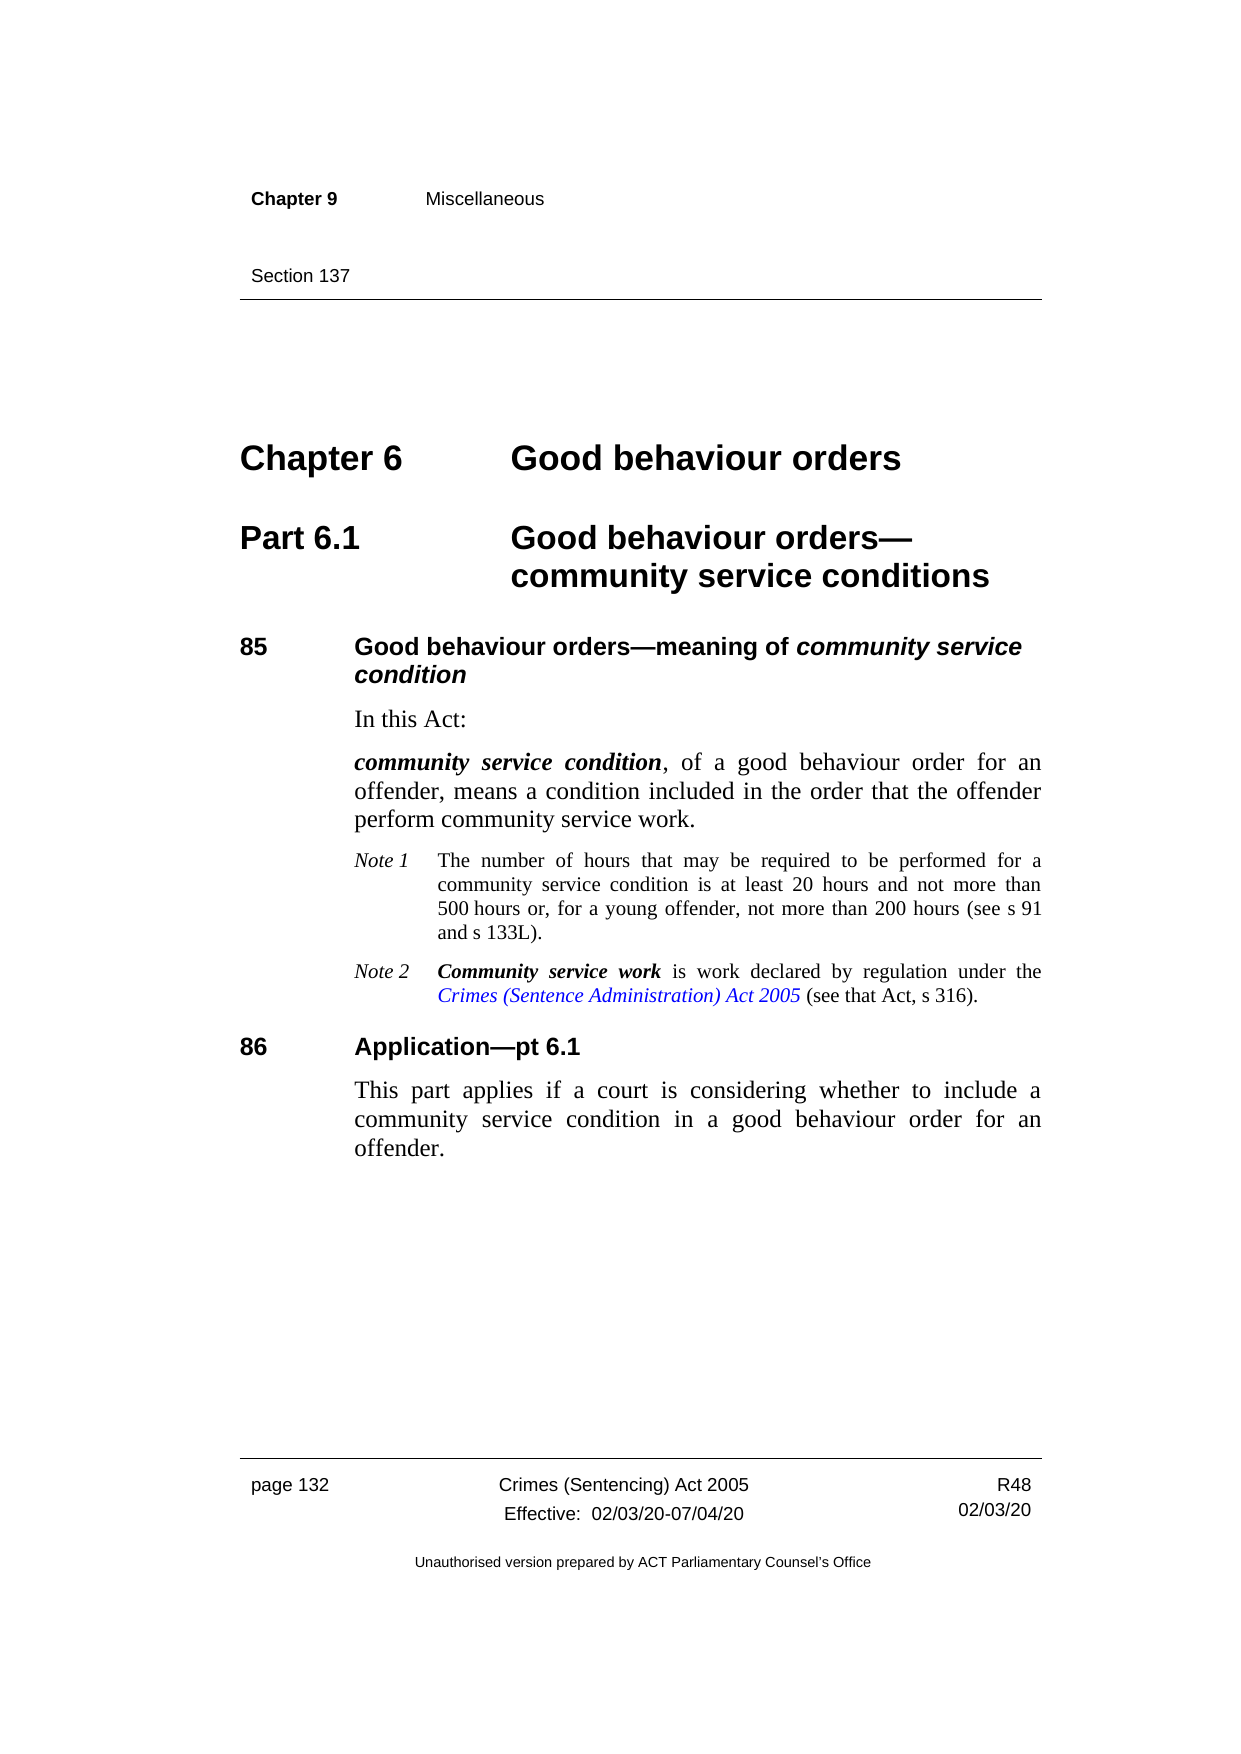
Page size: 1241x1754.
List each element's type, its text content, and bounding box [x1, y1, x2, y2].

text Part 6.1 Good behaviour orders—community service conditions [239, 518, 1042, 595]
text This part applies if a court is considering whether to include a community service condition in a good behaviour order for an offender. [354, 1075, 1042, 1161]
text Chapter 6 Good behaviour orders [239, 437, 1042, 478]
text Note 2 Community service work is work declared by regulation under the Crimes (Sentence Administration) Act 2005 (see that Act, s 316). [354, 959, 1042, 1007]
text Note 1 The number of hours that may be required to be performed for a community service condition is at least 20 hours and not more than 500 hours or, for a young offender, not more than 200 hours (see s 91 and s 133L). [354, 848, 1042, 944]
text In this Act: [354, 704, 1042, 732]
text 86 Application—pt 6.1 [239, 1032, 1042, 1061]
text community service condition, of a good behaviour order for an offender, means a condition included in the order that the offender perform community service work. [354, 747, 1042, 833]
text 85 Good behaviour orders—meaning of community service condition [239, 632, 1042, 689]
